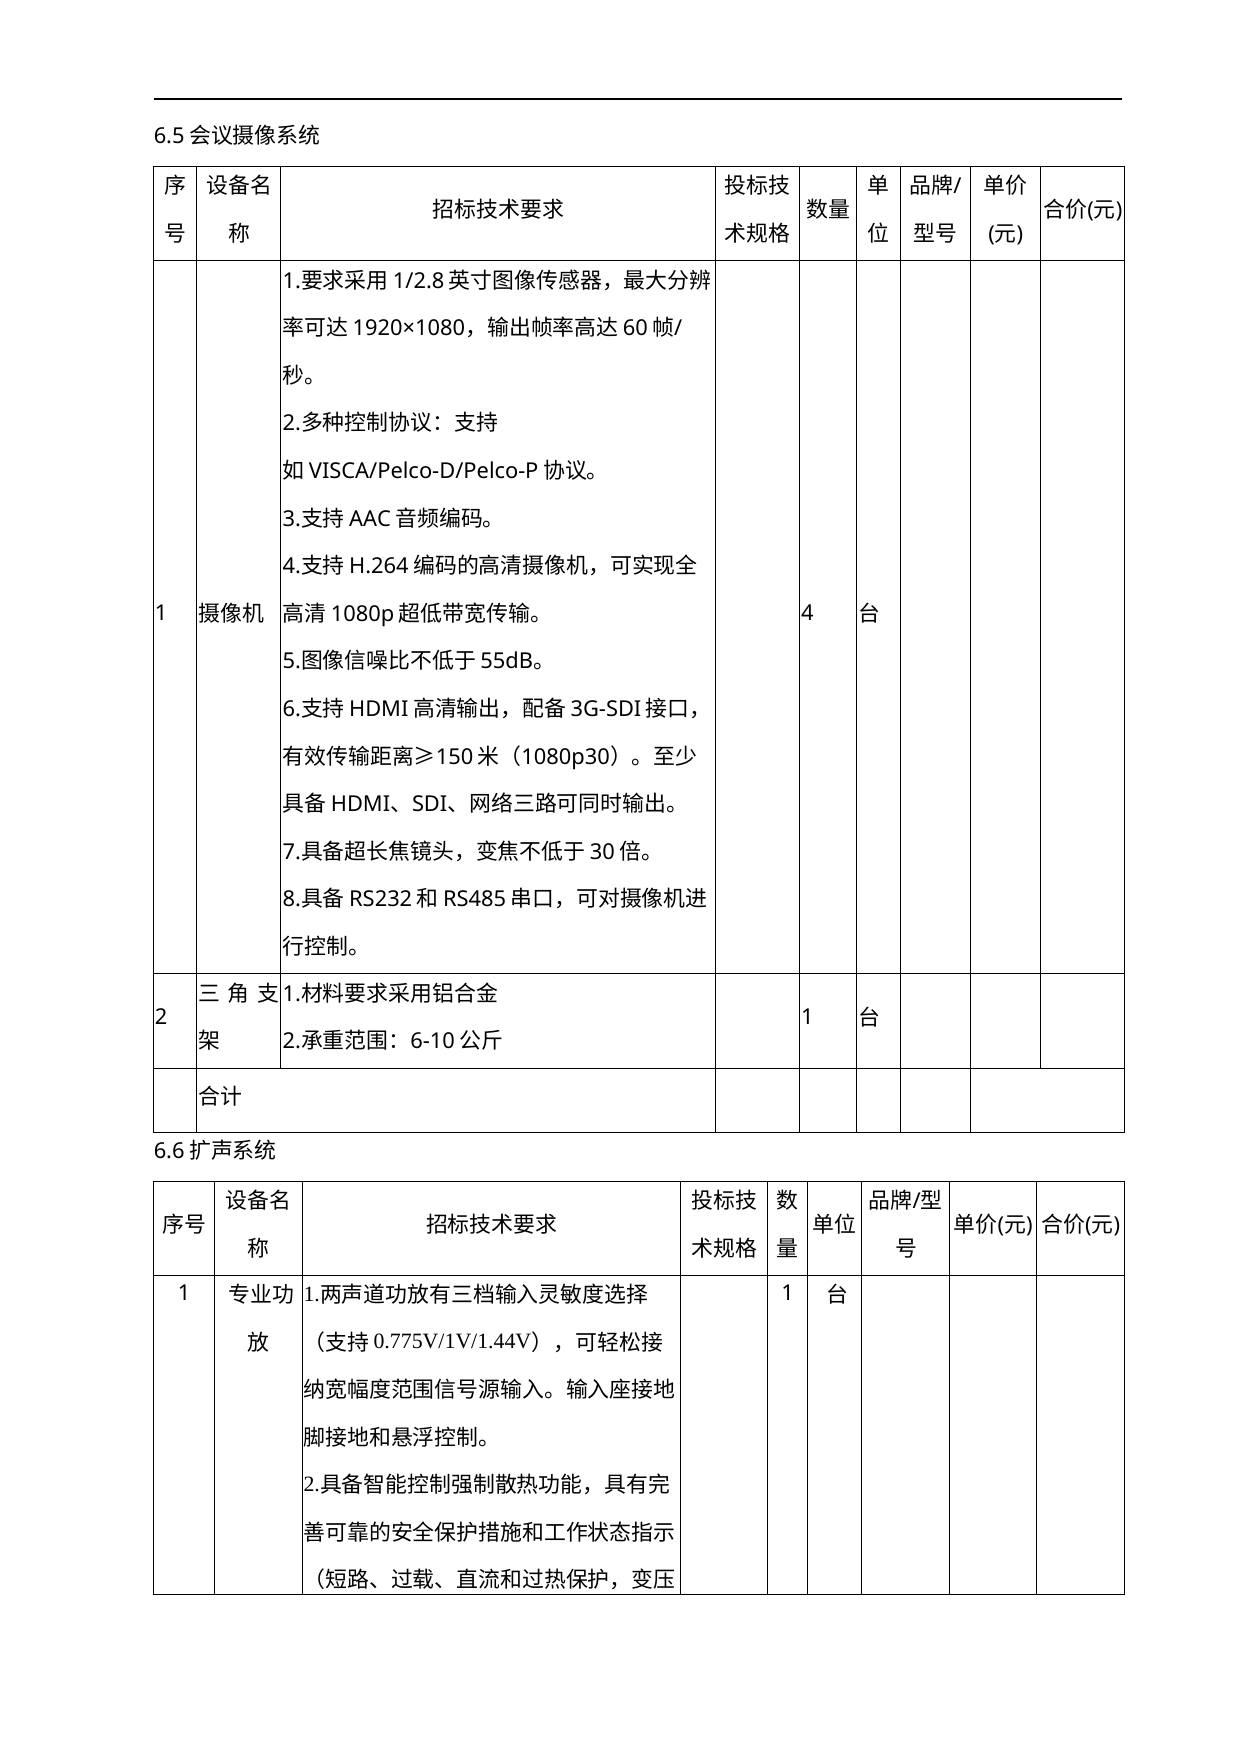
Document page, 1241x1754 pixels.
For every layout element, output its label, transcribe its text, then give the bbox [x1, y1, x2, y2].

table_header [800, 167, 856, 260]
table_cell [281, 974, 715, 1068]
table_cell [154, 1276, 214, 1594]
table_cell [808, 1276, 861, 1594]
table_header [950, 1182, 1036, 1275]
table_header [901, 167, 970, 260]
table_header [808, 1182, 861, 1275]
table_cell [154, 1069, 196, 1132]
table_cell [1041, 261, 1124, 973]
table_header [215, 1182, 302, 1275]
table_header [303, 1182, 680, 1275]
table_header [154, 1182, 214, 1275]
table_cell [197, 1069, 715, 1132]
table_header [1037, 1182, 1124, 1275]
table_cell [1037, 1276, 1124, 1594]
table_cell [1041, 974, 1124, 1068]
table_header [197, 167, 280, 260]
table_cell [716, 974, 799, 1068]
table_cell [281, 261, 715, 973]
text 6.5会议摄像系统 [153, 118, 1122, 150]
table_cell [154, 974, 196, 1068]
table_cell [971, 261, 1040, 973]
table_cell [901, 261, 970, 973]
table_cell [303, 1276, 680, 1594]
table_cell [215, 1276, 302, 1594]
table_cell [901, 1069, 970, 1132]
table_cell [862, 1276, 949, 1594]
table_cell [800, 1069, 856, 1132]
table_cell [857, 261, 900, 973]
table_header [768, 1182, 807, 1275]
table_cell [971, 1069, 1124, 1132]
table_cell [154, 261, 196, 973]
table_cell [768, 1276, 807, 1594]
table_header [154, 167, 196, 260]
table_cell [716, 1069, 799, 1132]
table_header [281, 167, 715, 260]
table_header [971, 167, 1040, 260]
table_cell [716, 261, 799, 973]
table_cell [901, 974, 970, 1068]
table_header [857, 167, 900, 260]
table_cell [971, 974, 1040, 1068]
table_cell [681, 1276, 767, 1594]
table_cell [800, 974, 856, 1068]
text 6.6扩声系统 [153, 1133, 1122, 1165]
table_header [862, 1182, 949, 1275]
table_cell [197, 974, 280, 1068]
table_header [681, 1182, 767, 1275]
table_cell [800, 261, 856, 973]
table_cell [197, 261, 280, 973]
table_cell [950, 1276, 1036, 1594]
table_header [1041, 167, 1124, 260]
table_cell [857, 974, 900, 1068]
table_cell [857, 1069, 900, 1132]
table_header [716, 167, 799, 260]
